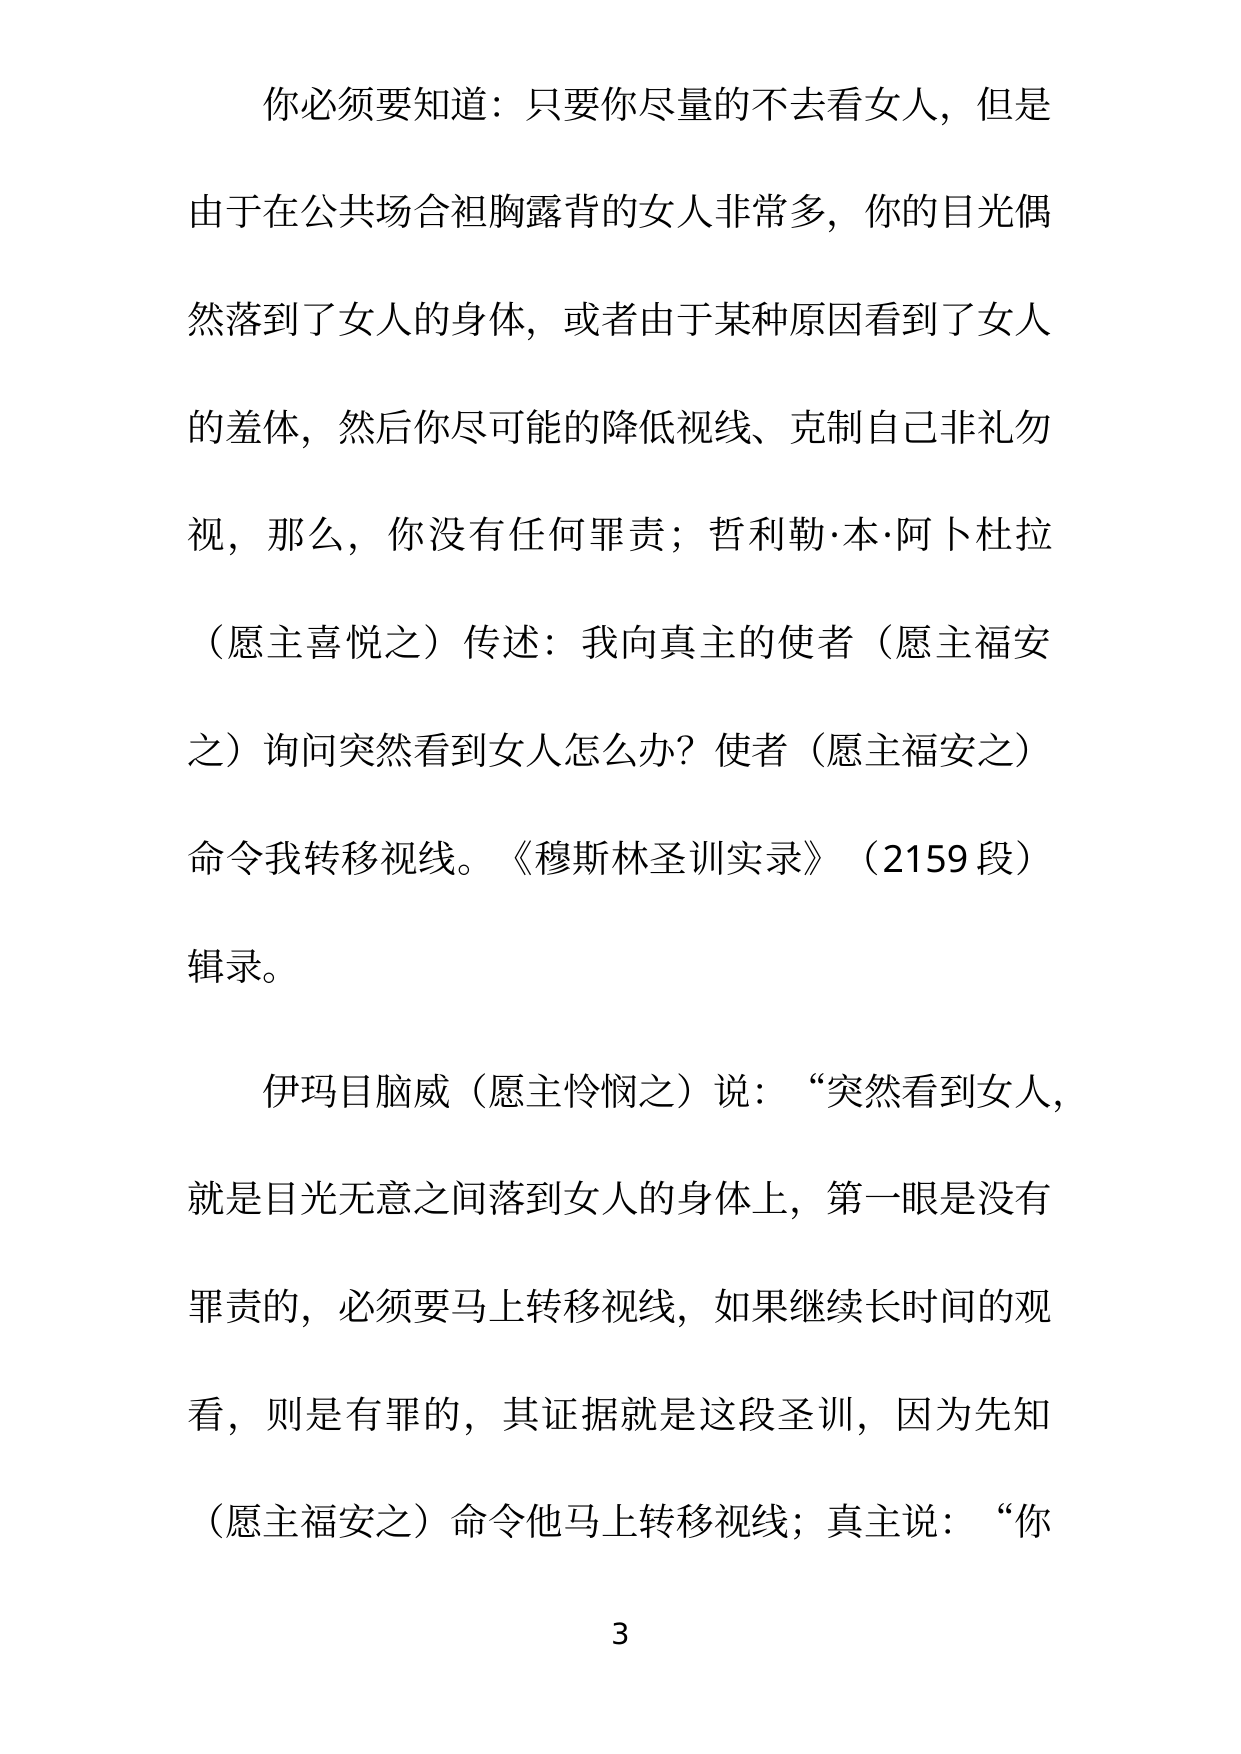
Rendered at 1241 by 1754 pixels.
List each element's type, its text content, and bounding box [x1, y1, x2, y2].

text 你必须要知道：只要你尽量的不去看女人，但是由于在公共场合袒胸露背的女人非常多，你的目光偶然落到了女人的身体，或者由于某种原因看到了女人的羞体，然后你尽可能的降低视线、克制自己非礼勿视，那么，你没有任何罪责；哲利勒·本·阿卜杜拉（愿主喜悦之）传述：我向真主的使者（愿主福安之）询问突然看到女人怎么办？使者（愿主福安之）命令我转移视线。《穆斯林圣训实录》（2159段）辑录。 [187, 75, 1053, 991]
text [187, 1062, 1053, 1546]
